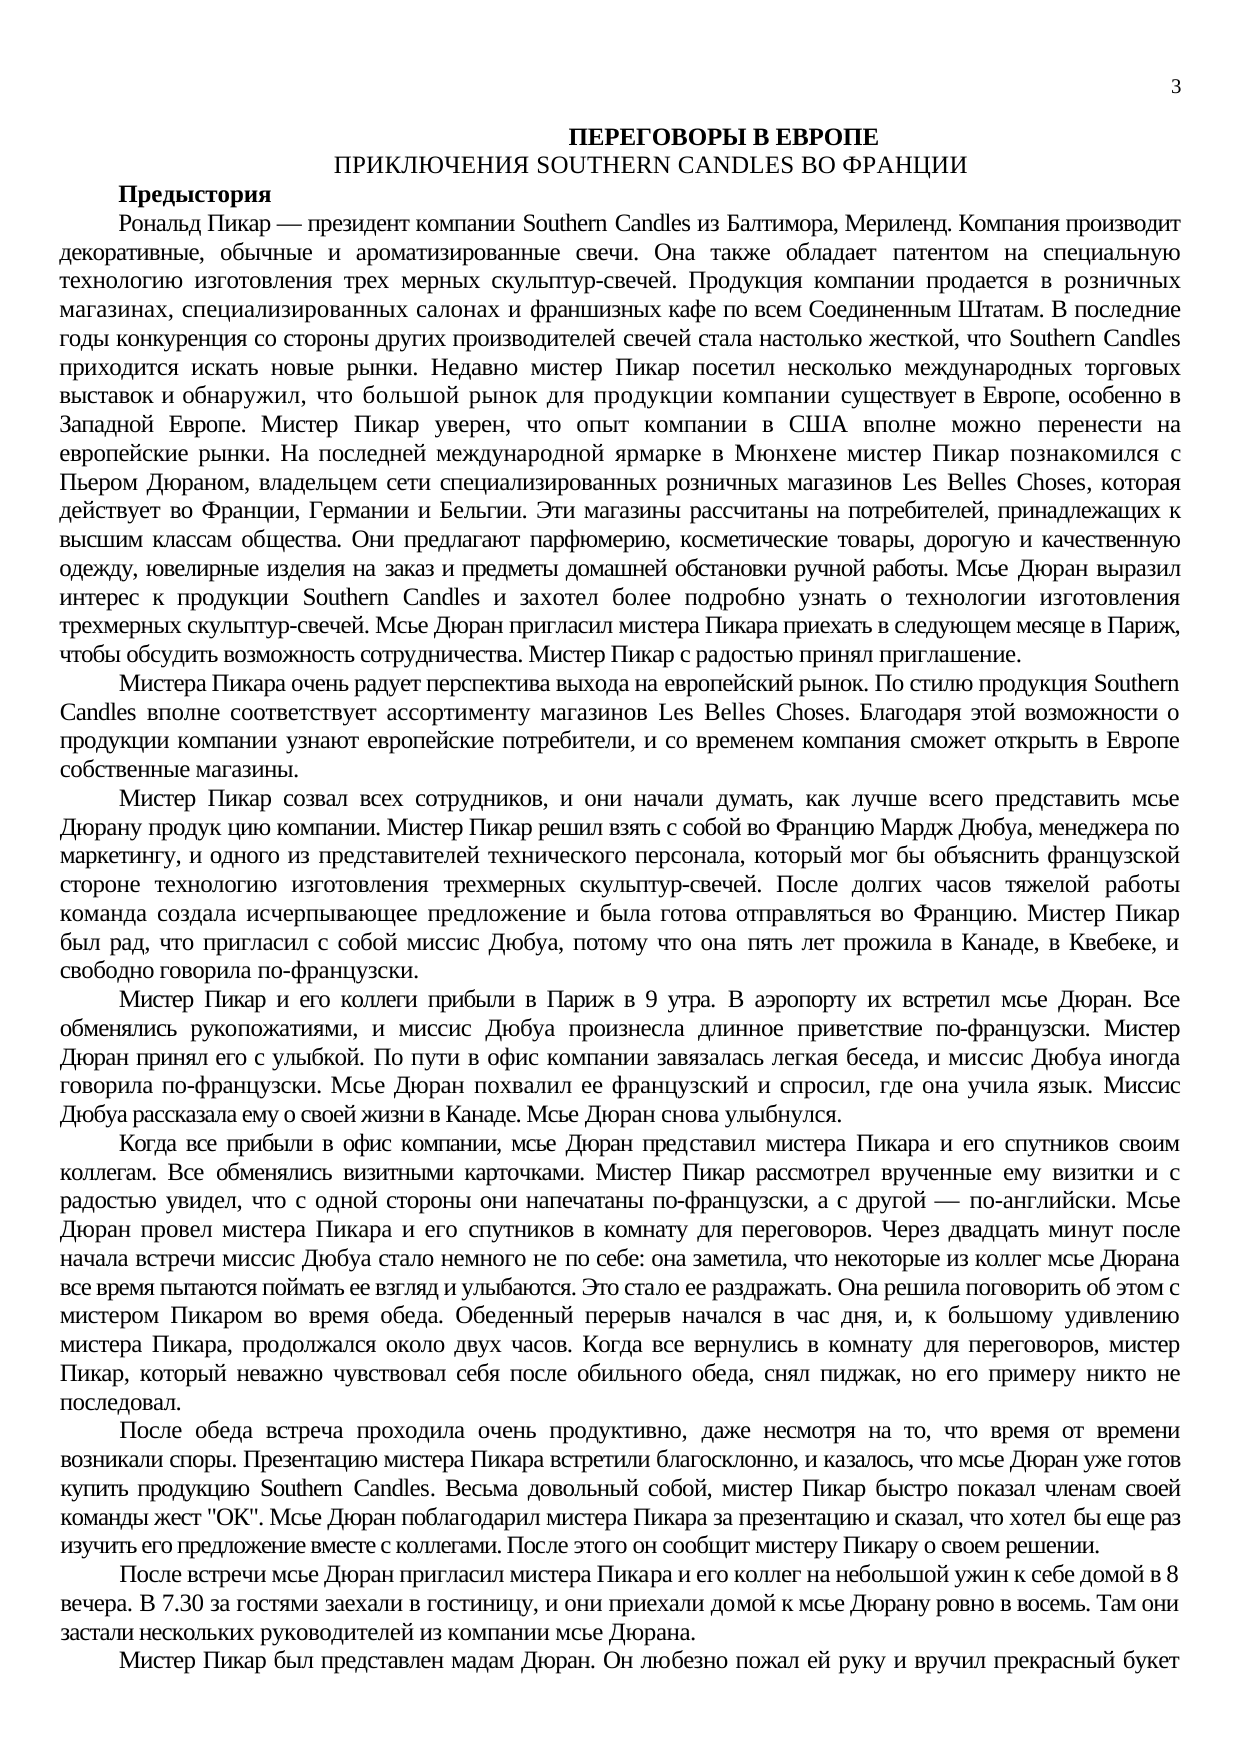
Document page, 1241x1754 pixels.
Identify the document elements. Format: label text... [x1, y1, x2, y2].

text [59, 1646, 1180, 1674]
text ПРИКЛЮЧЕНИЯ SOUTHERN CANDLES ВО ФРАНЦИИ [61, 151, 1181, 179]
text Предыстория [59, 179, 1181, 208]
text Когда все прибыли в офис компании, мсье Дюран представил мистера Пикара и его спутников своим коллегам. Все обменялись визитными карточками. Мистер Пикар рассмотрел врученные ему визитки и с радостью увидел, что с одной стороны они напечатаны по-французски, а с другой — по-английски. Мсье Дюран провел мистера Пикара и его спутников в комнату для переговоров. Через двадцать минут после начала встречи миссис Дюбуа стало немного не по себе: она заметила, что некоторые из коллег мсье Дюрана все время пытаются поймать ее взгляд и улыбаются. Это стало ее раздражать. Она решила поговорить об этом с мистером Пикаром во время обеда. Обеденный перерыв начался в час дня, и, к большому удивлению мистера Пикара, продолжался около двух часов. Когда все вернулись в комнату для переговоров, мистер Пикар, который неважно чувствовал себя после обильного обеда, снял пиджак, но его примеру никто не последовал. [59, 1128, 1181, 1416]
text ПЕРЕГОВОРЫ В ЕВРОПЕ [207, 122, 1181, 151]
text Рональд Пикар — президент компании Southern Candles из Балтимора, Мериленд. Компания производит декоративные, обычные и ароматизированные свечи. Она также обладает патентом на специальную технологию изготовления трех мерных скульптур-свечей. Продукция компании продается в розничных магазинах, специализированных салонах и франшизных кафе по всем Соединенным Штатам. В последние годы конкуренция со стороны других производителей свечей стала настолько жесткой, что Southern Candles приходится искать новые рынки. Недавно мистер Пикар посетил несколько международных торговых выставок и обнаружил, что большой рынок для продукции компании существует в Европе, особенно в Западной Европе. Мистер Пикар уверен, что опыт компании в США вполне можно перенести на европейские рынки. На последней международной ярмарке в Мюнхене мистер Пикар познакомился с Пьером Дюраном, владельцем сети специализированных розничных магазинов Les Belles Choses, которая действует во Франции, Германии и Бельгии. Эти магазины рассчитаны на потребителей, принадлежащих к высшим классам общества. Они предлагают парфюмерию, косметические товары, дорогую и качественную одежду, ювелирные изделия на заказ и предметы домашней обстановки ручной работы. Мсье Дюран выразил интерес к продукции Southern Candles и захотел более подробно узнать о технологии изготовления трехмерных скульптур-свечей. Мсье Дюран пригласил мистера Пикара приехать в следующем месяце в Париж, чтобы обсудить возможность сотрудничества. Мистер Пикар с радостью принял приглашение. [59, 208, 1181, 668]
text После встречи мсье Дюран пригласил мистера Пикара и его коллег на небольшой ужин к себе домой в 8 вечера. В 7.30 за гостями заехали в гостиницу, и они приехали домой к мсье Дюрану ровно в восемь. Там они застали нескольких руководителей из компании мсье Дюрана. [60, 1559, 1180, 1646]
text Мистер Пикар созвал всех сотрудников, и они начали думать, как лучше всего представить мсье Дюрану продук цию компании. Мистер Пикар решил взять с собой во Францию Мардж Дюбуа, менеджера по маркетингу, и одного из представителей технического персонала, который мог бы объяснить французской стороне технологию изготовления трехмерных скульптур-свечей. После долгих часов тяжелой работы команда создала исчерпывающее предложение и была готова отправляться во Францию. Мистер Пикар был рад, что пригласил с собой миссис Дюбуа, потому что она пять лет прожила в Канаде, в Квебеке, и свободно говорила по-французски. [59, 783, 1180, 984]
text Мистера Пикара очень радует перспектива выхода на европейский рынок. По стилю продукция Southern Candles вполне соответствует ассортименту магазинов Les Belles Choses. Благодаря этой возможности о продукции компании узнают европейские потребители, и со временем компания сможет открыть в Европе собственные магазины. [59, 668, 1180, 783]
text Мистер Пикар и его коллеги прибыли в Париж в 9 утра. В аэропорту их встретил мсье Дюран. Все обменялись рукопожатиями, и миссис Дюбуа произнесла длинное приветствие по-французски. Мистер Дюран принял его с улыбкой. По пути в офис компании завязалась легкая беседа, и миссис Дюбуа иногда говорила по-французски. Мсье Дюран похвалил ее французский и спросил, где она учила язык. Миссис Дюбуа рассказала ему о своей жизни в Канаде. Мсье Дюран снова улыбнулся. [59, 984, 1181, 1128]
text После обеда встреча проходила очень продуктивно, даже несмотря на то, что время от времени возникали споры. Презентацию мистера Пикара встретили благосклонно, и казалось, что мсье Дюран уже готов купить продукцию Southern Candles. Весьма довольный собой, мистер Пикар быстро показал членам своей команды жест "ОК". Мсье Дюран поблагодарил мистера Пикара за презентацию и сказал, что хотел бы еще раз изучить его предложение вместе с коллегами. После этого он сообщит мистеру Пикару о своем решении. [60, 1416, 1181, 1559]
